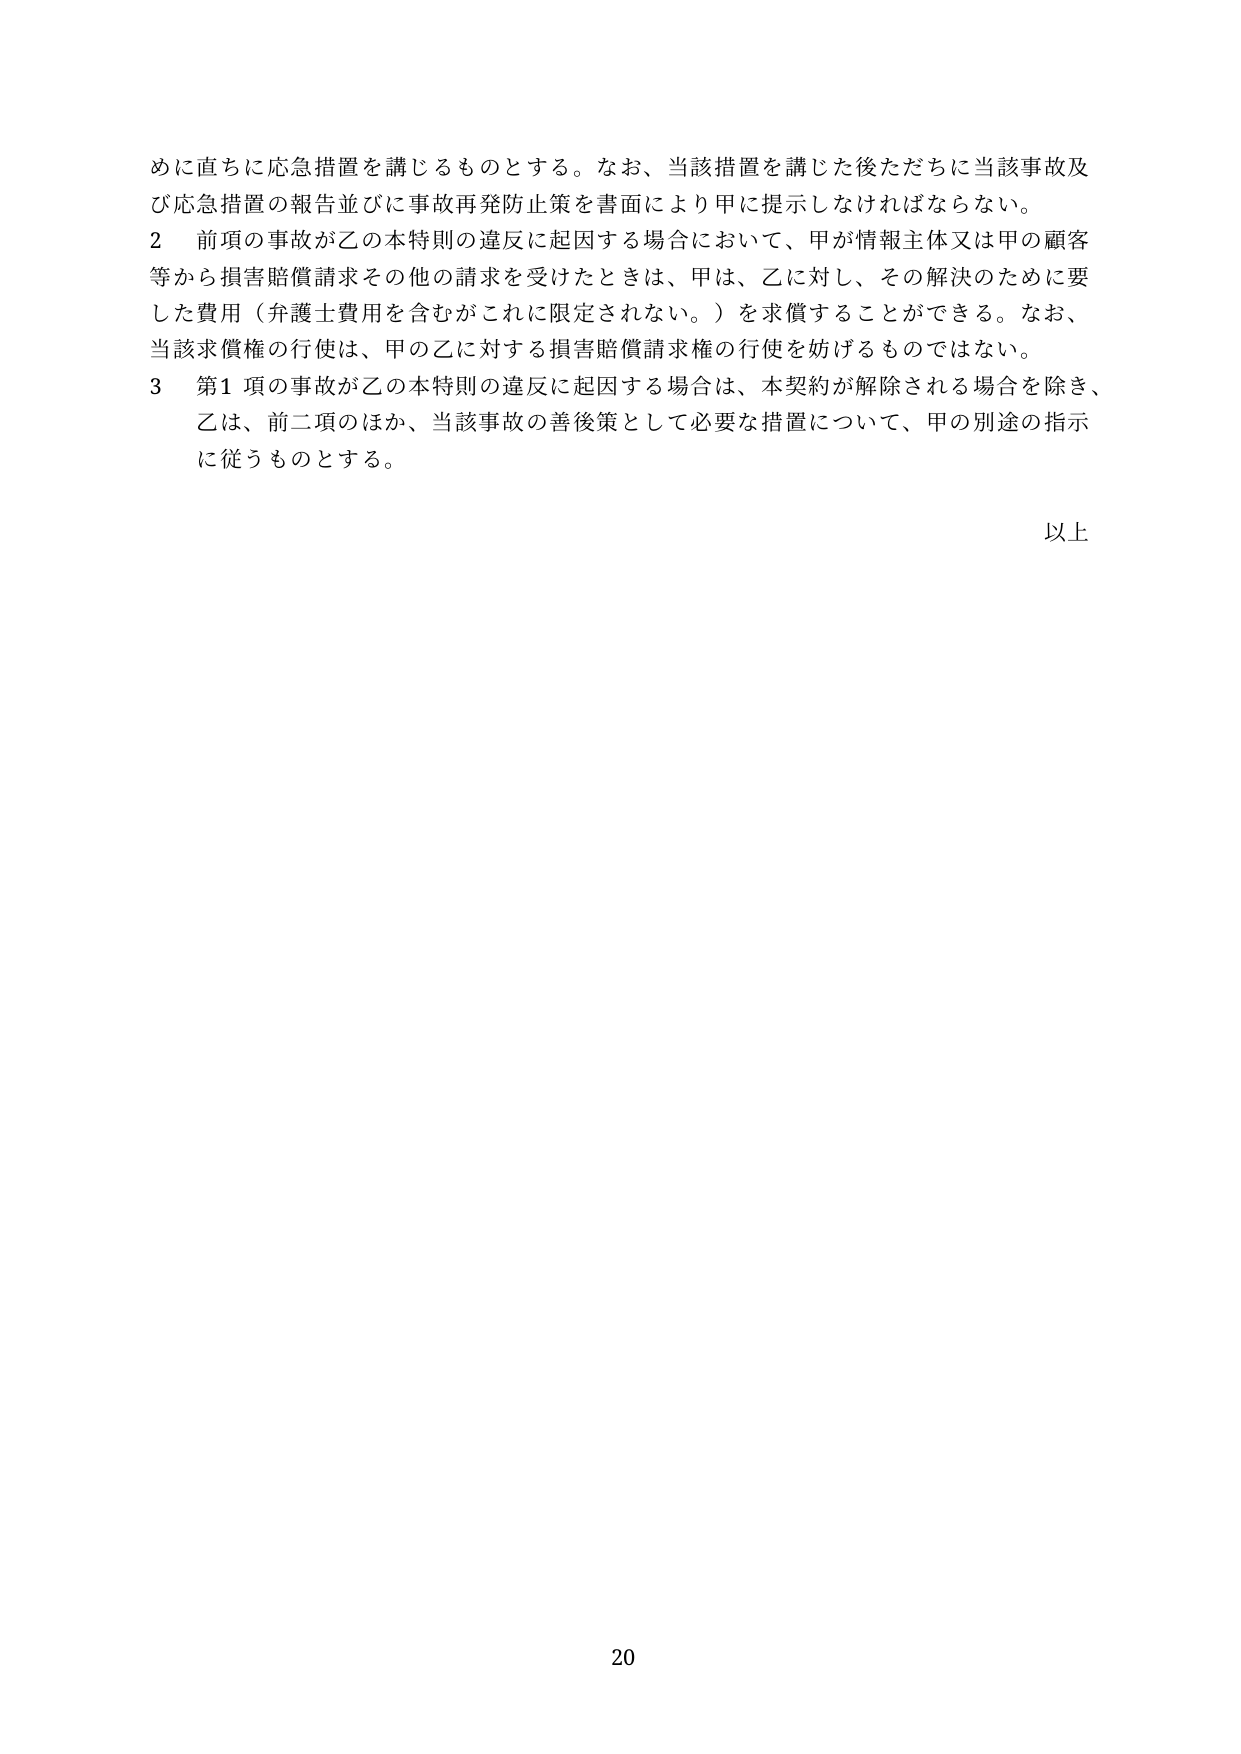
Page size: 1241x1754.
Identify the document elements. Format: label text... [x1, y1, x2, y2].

text 3 第1 項の事故が乙の本特則の違反に起因する場合は、本契約が解除される場合を除き、乙は、前二項のほか、当該事故の善後策として必要な措置について、甲の別途の指示に従うものとする。 [149, 367, 1091, 476]
text 以上 [149, 512, 1091, 549]
text 2 前項の事故が乙の本特則の違反に起因する場合において、甲が情報主体又は甲の顧客等から損害賠償請求その他の請求を受けたときは、甲は、乙に対し、その解決のために要した費用（弁護士費用を含むがこれに限定されない。）を求償することができる。なお、当該求償権の行使は、甲の乙に対する損害賠償請求権の行使を妨げるものではない。 [149, 221, 1091, 367]
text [149, 148, 1091, 221]
